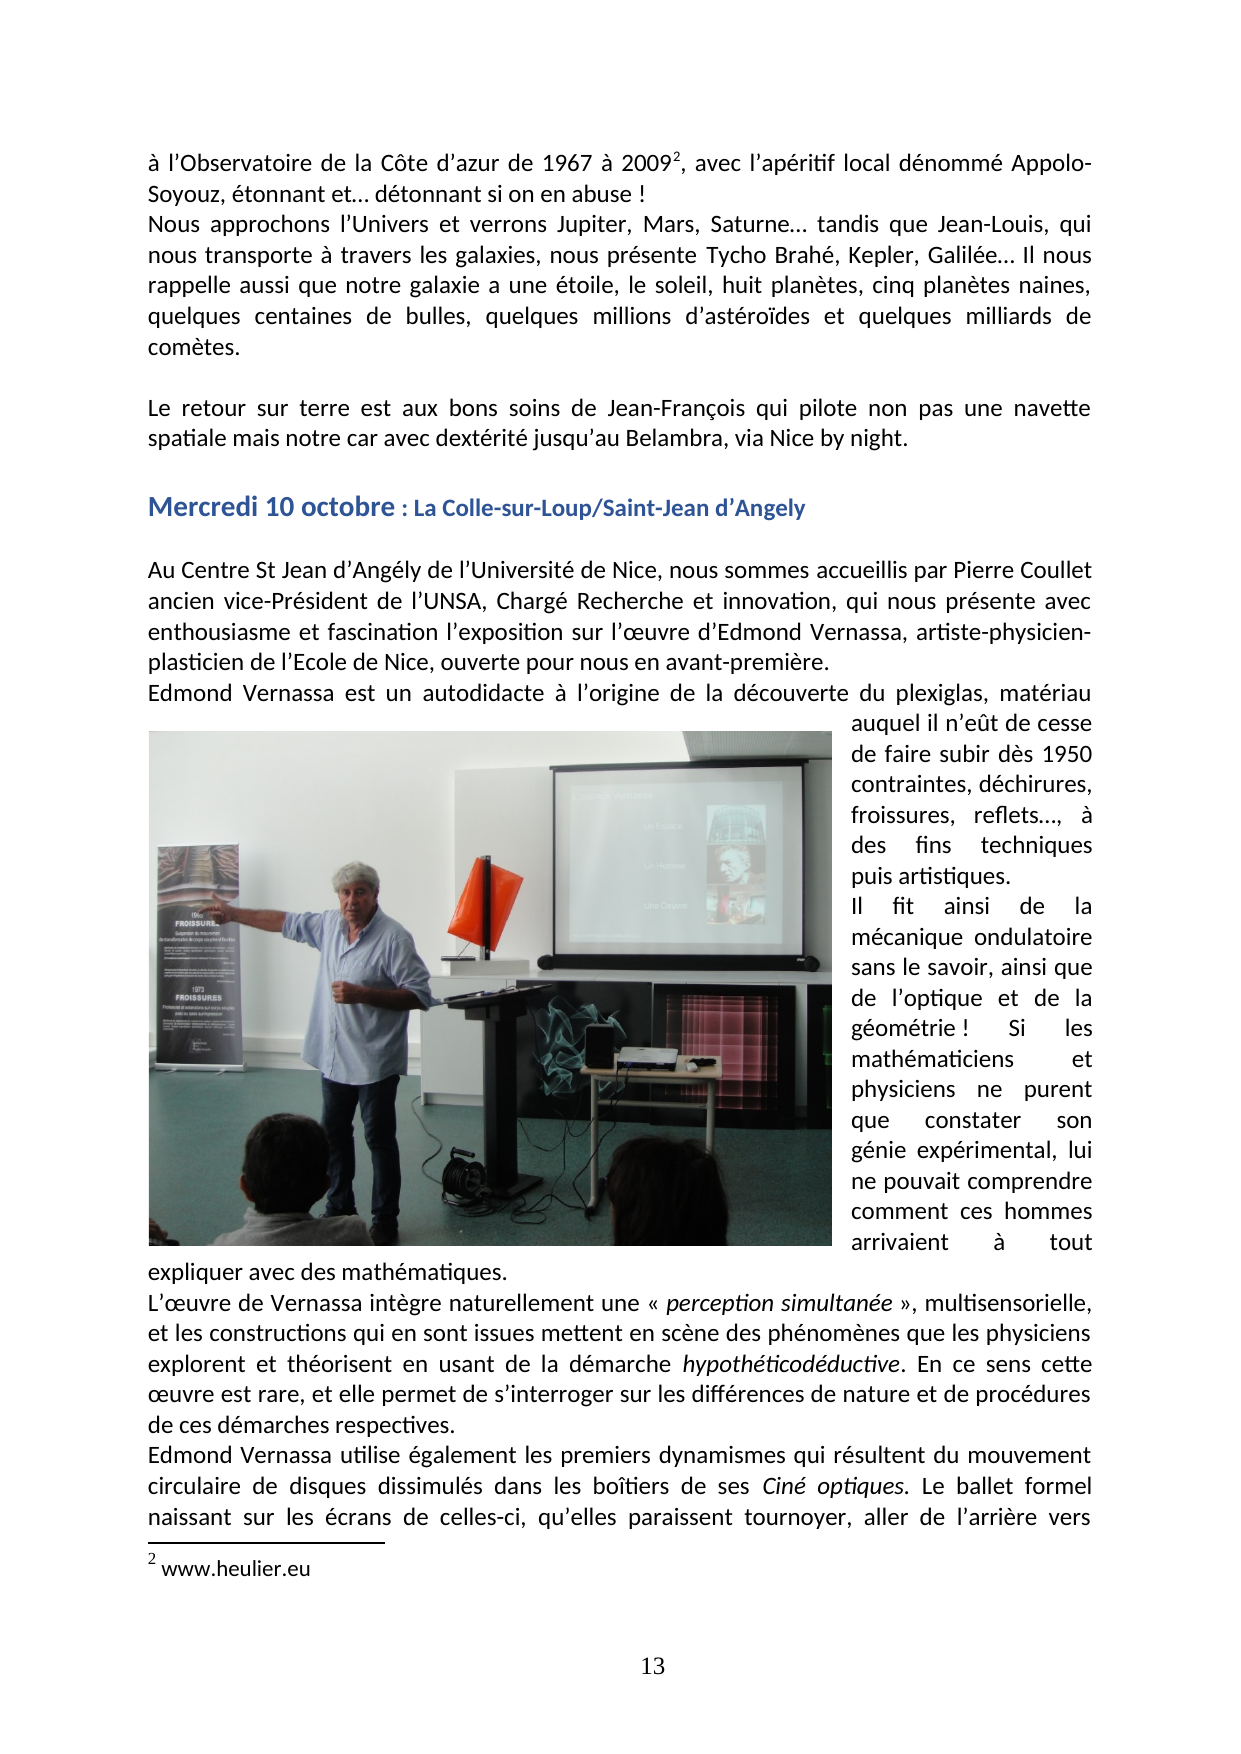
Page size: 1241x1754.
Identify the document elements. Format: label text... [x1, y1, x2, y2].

text Nous approchons l’Univers et verrons Jupiter, Mars, Saturne… tandis que Jean-Louis, qui nous transporte à travers les galaxies, nous présente Tycho Brahé, Kepler, Galilée… Il nous rappelle aussi que notre galaxie a une étoile, le soleil, huit planètes, cinq planètes naines, quelques centaines de bulles, quelques millions d’astéroïdes et quelques milliards de comètes. [148, 209, 1093, 361]
text Edmond Vernassa est un autodidacte à l’origine de la découverte du plexiglas, matériau auquel il n’eût de cesse de faire subir dès 1950 contraintes, déchirures, froissures, reflets…, à des fins techniques puis artistiques. [148, 677, 1093, 768]
text Edmond Vernassa utilise également les premiers dynamismes qui résultent du mouvement circulaire de disques dissimulés dans les boîtiers de ses Ciné optiques. Le ballet formel naissant sur les écrans de celles-ci, qu’elles paraissent tournoyer, aller de l’arrière vers l’avant de l’écran, ou partir d’un point central pour s’étendre jusqu’à ses côtés, résulte toujours de la rotation de disques perforés d’orifices colorés, de façon à laisser passer la lumière d’une source située en arrière d’eux. Lorsque les rayons lumineux traversent l’écran de plexiglas, les propriétés optiques de sa trame suscitent les formes changeantes qui fascinent le spectateur. [148, 1043, 1093, 1287]
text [148, 148, 1093, 209]
text Mercredi 10 octobre : La Colle-sur-Loup/Saint-Jean d’Angely [148, 488, 1093, 524]
text Le musée fut construit pour abriter les œuvres les plus religieuses de l’artiste, dans l’objectif d’y créer un sentiment de paix et d’entente par son ouverture à toutes les confessions. Un sentiment effectivement ressenti pas les visiteurs. [148, 1440, 1093, 1531]
text Le retour sur terre est aux bons soins de Jean-François qui pilote non pas une navette spatiale mais notre car avec dextérité jusqu’au Belambra, via Nice by night. [148, 392, 1093, 453]
text Nous remercions Pierre Coullet pour ses explications passionnées. Au terme de cette visite exceptionnelle à plus d’un titre, Pierre nous accompagne pour le déjeuner au « Jardin d’Hélène ». [148, 1318, 1093, 1409]
text Au Centre St Jean d’Angély de l’Université de Nice, nous sommes accueillis par Pierre Coullet ancien vice-Président de l’UNSA, Chargé Recherche et innovation, qui nous présente avec enthousiasme et fascination l’exposition sur l’œuvre d’Edmond Vernassa, artiste-physicien- plasticien de l’Ecole de Nice, ouverte pour nous en avant-première. [148, 554, 1093, 677]
text Il fit ainsi de la mécanique ondulatoire sans le savoir, ainsi que de l’optique et de la géométrie ! Si les mathématiciens et physiciens ne purent que constater son génie expérimental, lui ne pouvait comprendre comment ces hommes arrivaient à tout expliquer avec des mathématiques. [148, 768, 1093, 890]
text Puis à 13 h 30, nous rejoignons le Musée Chagall pour la visite guidée. [148, 1409, 1093, 1440]
text L’œuvre de Vernassa intègre naturellement une « perception simultanée », multisensorielle, et les constructions qui en sont issues mettent en scène des phénomènes que les physiciens explorent et théorisent en usant de la démarche hypothéticodéductive. En ce sens cette œuvre est rare, et elle permet de s’interroger sur les différences de nature et de procédures de ces démarches respectives. [148, 890, 1093, 1043]
